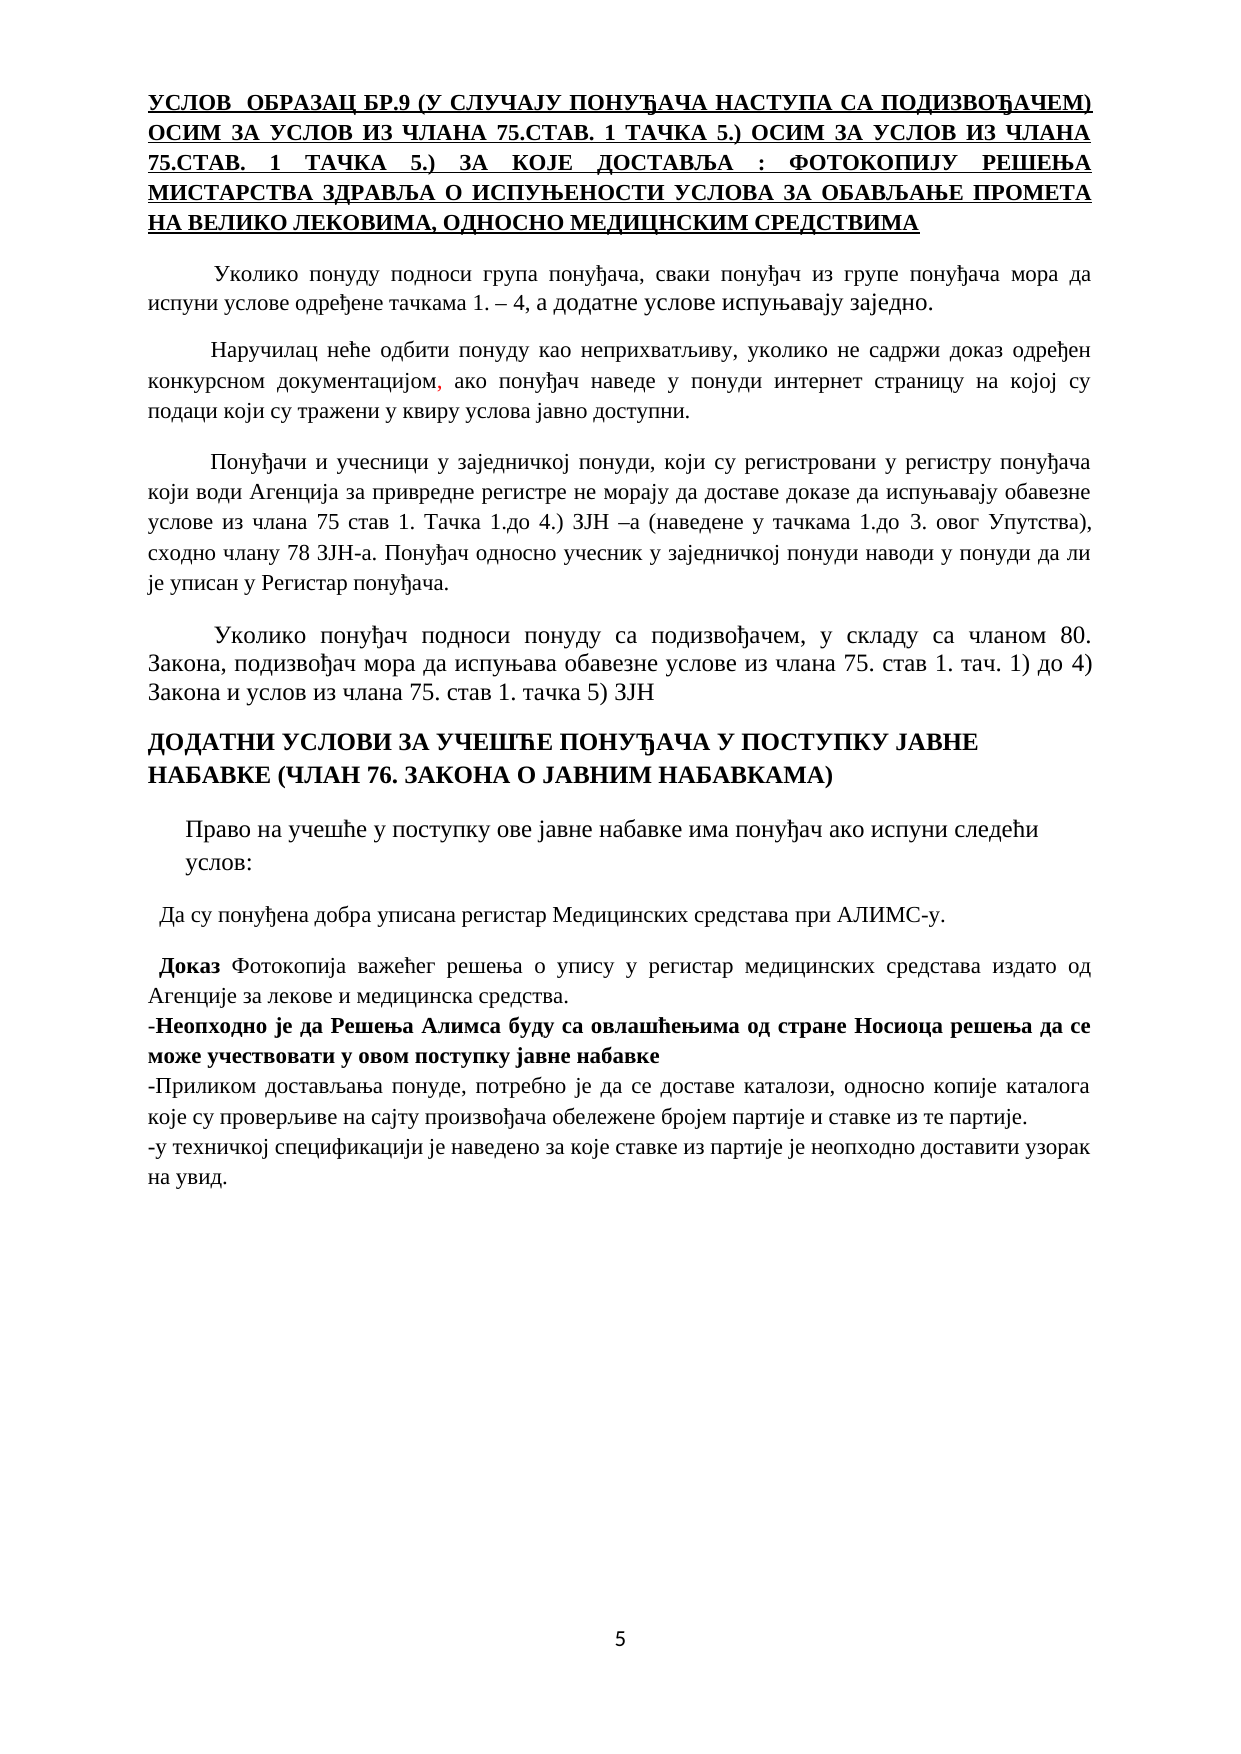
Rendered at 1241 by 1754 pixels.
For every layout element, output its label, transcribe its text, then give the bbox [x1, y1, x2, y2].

text Понуђачи и учесници у заједничкој понуди, који су регистровани у регистру понуђача који води Агенција за привредне регистре не морају да доставе доказе да испуњавају обавезне услове из члана 75 став 1. Тачка 1.до 4.) ЗЈН –а (наведене у тачкама 1.до 3. овог Упутства), сходно члану 78 ЗЈН-а. Понуђач односно учесник у заједничкој понуди наводи у понуди да ли је уписан у Регистар понуђача. [148, 448, 1092, 595]
text Право на учешће у поступку ове јавне набавке има понуђач ако испуни следећи услов: [185, 814, 1092, 876]
list Уколико понуђач подноси понуду са подизвођачем, у складу са чланом 80. Закона, подизвођач мора да испуњава обавезне услове из члана 75. став 1. тач. 1) до 4) Закона и услов из члана 75. став 1. тачка 5) ЗЈН [148, 620, 1092, 706]
text Да су понуђена добрa уписанa регистар Медицинских средстава при АЛИМС-у. [148, 901, 1093, 927]
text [148, 113, 1092, 172]
text Наручилац неће одбити понуду као неприхватљиву, уколико не садржи доказ одређен конкурсном документацијом, ако понуђач наведе у понуди интернет страницу на којој су подаци који су тражени у квиру услова јавно доступни. [148, 336, 1092, 423]
text -Приликом достављања понуде, потребно је да се доставе каталози, односно копије каталога које су проверљиве на сајту произвођача обележене бројем партије и ставке из те партије. [148, 1072, 1092, 1129]
text -у техничкој спецификацији је наведено за које ставке из партије је неопходно доставити узорак на увид. [148, 1133, 1092, 1189]
text Доказ Фотокопија важећег решења о упису у регистар медицинских средстава издато од Агенције за лекове и медицинска средства. [148, 952, 1092, 1008]
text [148, 89, 1092, 111]
text -Неопходно је да Решења Алимса буду са овлашћењима од стране Носиоца решења да се може учествовати у овом поступку јавне набавке [148, 1012, 1092, 1069]
text ДОДАТНИ УСЛОВИ ЗА УЧЕШЋЕ ПОНУЂАЧА У ПОСТУПКУ ЈАВНЕ НАБАВКЕ (ЧЛАН 76. ЗАКОНА О ЈАВНИМ НАБАВКАМА) [148, 727, 1092, 789]
list Уколико понуду подноси група понуђача, сваки понуђач из групе понуђача мора да испуни услове одређене тачкама 1. – 4, а додатне услове испуњавају заједно. [148, 261, 1092, 316]
